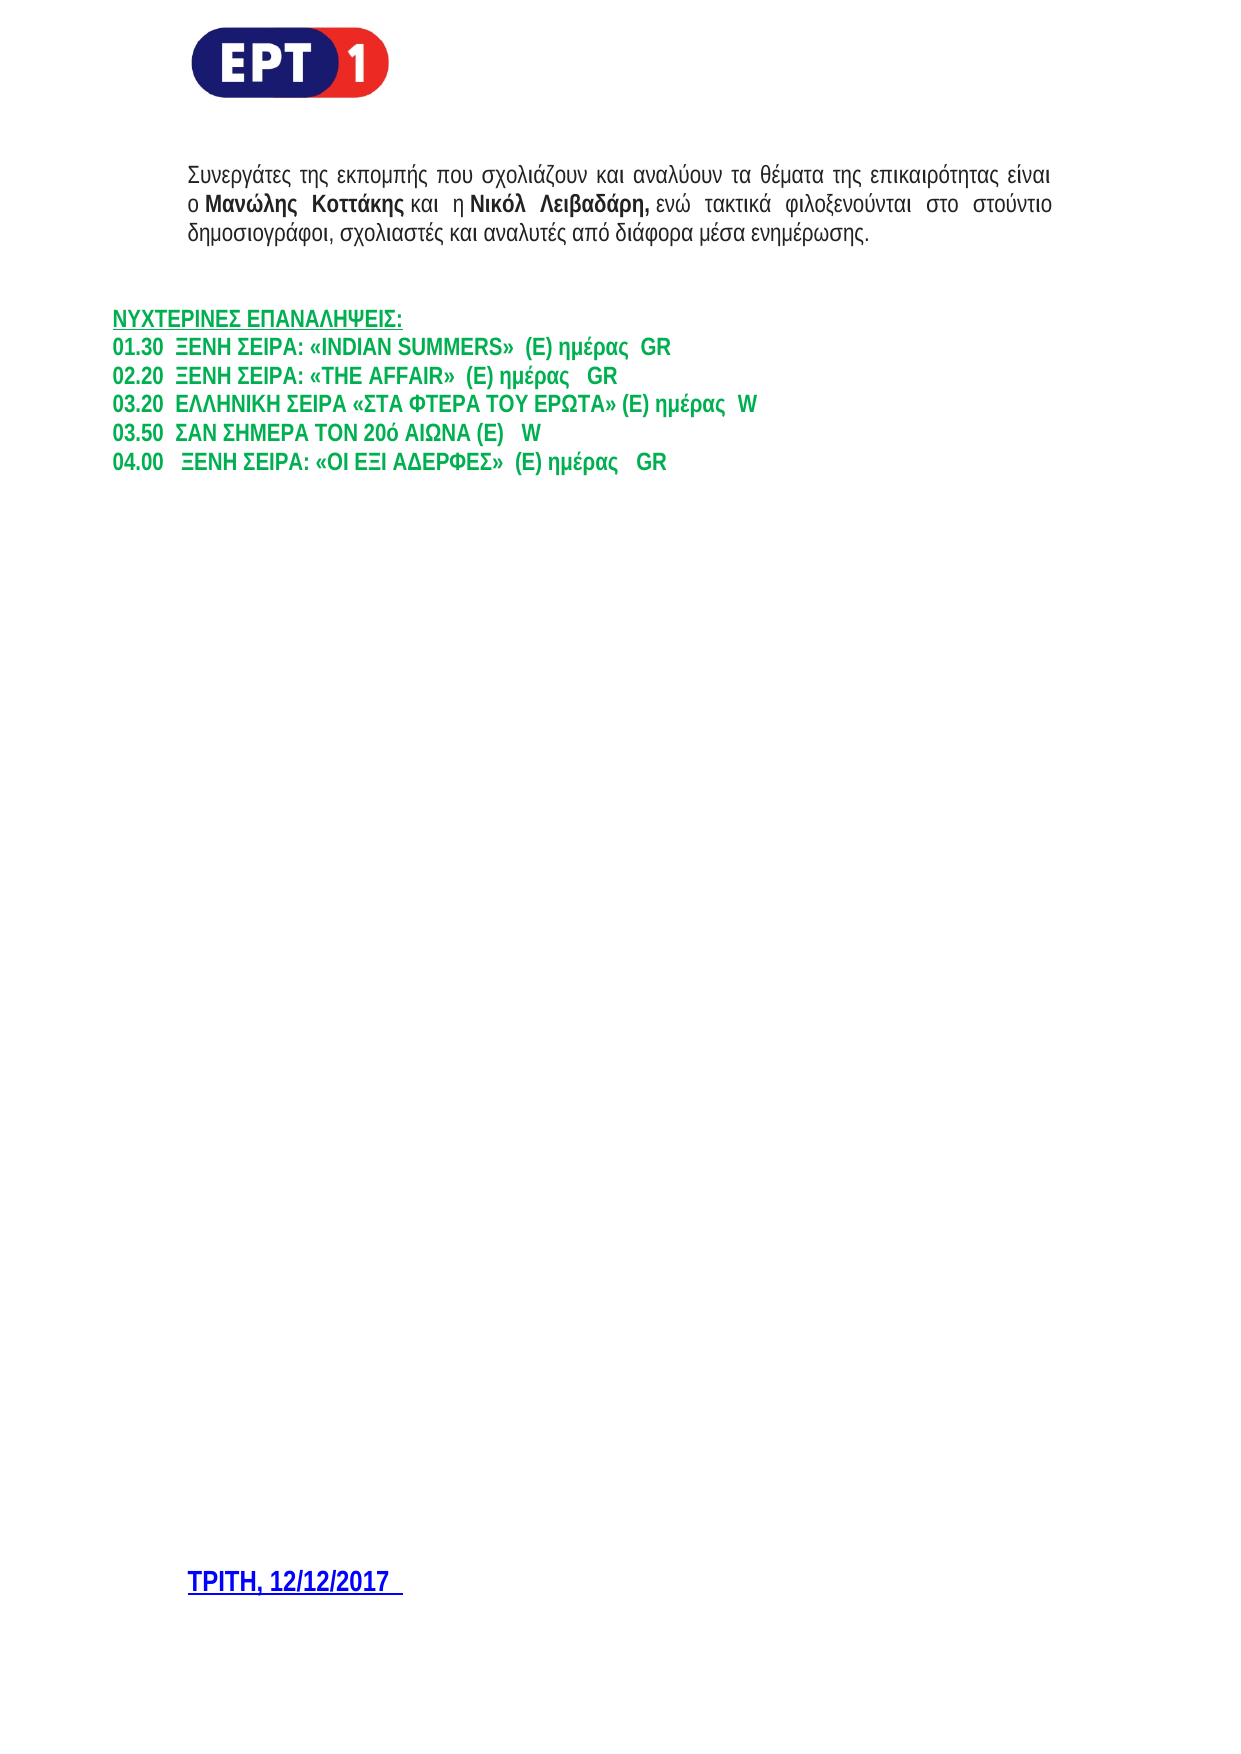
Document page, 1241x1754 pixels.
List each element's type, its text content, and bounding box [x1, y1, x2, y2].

text ΤΡΙΤΗ, 12/12/2017 [187, 1564, 1053, 1597]
text 04.00 ΞΕΝΗ ΣΕΙΡΑ: «ΟΙ ΕΞΙ ΑΔΕΡΦΕΣ» (Ε) ημέρας GR [112, 447, 1053, 475]
text 01.30 ΞΕΝΗ ΣΕΙΡΑ: «INDIAN SUMMERS» (Ε) ημέρας GR [112, 332, 1053, 361]
text Συνεργάτες της εκπομπής που σχολιάζουν και αναλύουν τα θέματα της επικαιρότητας είναι ο Μανώλης Κοττάκης και η Νικόλ Λειβαδάρη, ενώ τακτικά φιλοξενούνται στο στούντιο δημοσιογράφοι, σχολιαστές και αναλυτές από διάφορα μέσα ενημέρωσης. [187, 160, 1053, 246]
text 02.20 ΞΕΝΗ ΣΕΙΡΑ: «THE AFFAIR» (Ε) ημέρας GR [112, 361, 1053, 389]
text 03.20 ΕΛΛΗΝΙΚΗ ΣΕΙΡΑ «ΣΤΑ ΦΤΕΡΑ ΤΟΥ ΕΡΩΤΑ» (Ε) ημέρας W [112, 389, 1053, 418]
text 03.50 ΣΑΝ ΣΗΜΕΡΑ ΤΟΝ 20ό ΑΙΩΝΑ (Ε) W [112, 418, 1053, 447]
text ΝΥΧΤΕΡΙΝΕΣ ΕΠΑΝΑΛΗΨΕΙΣ: [112, 303, 1053, 332]
picture [187, 23, 393, 103]
